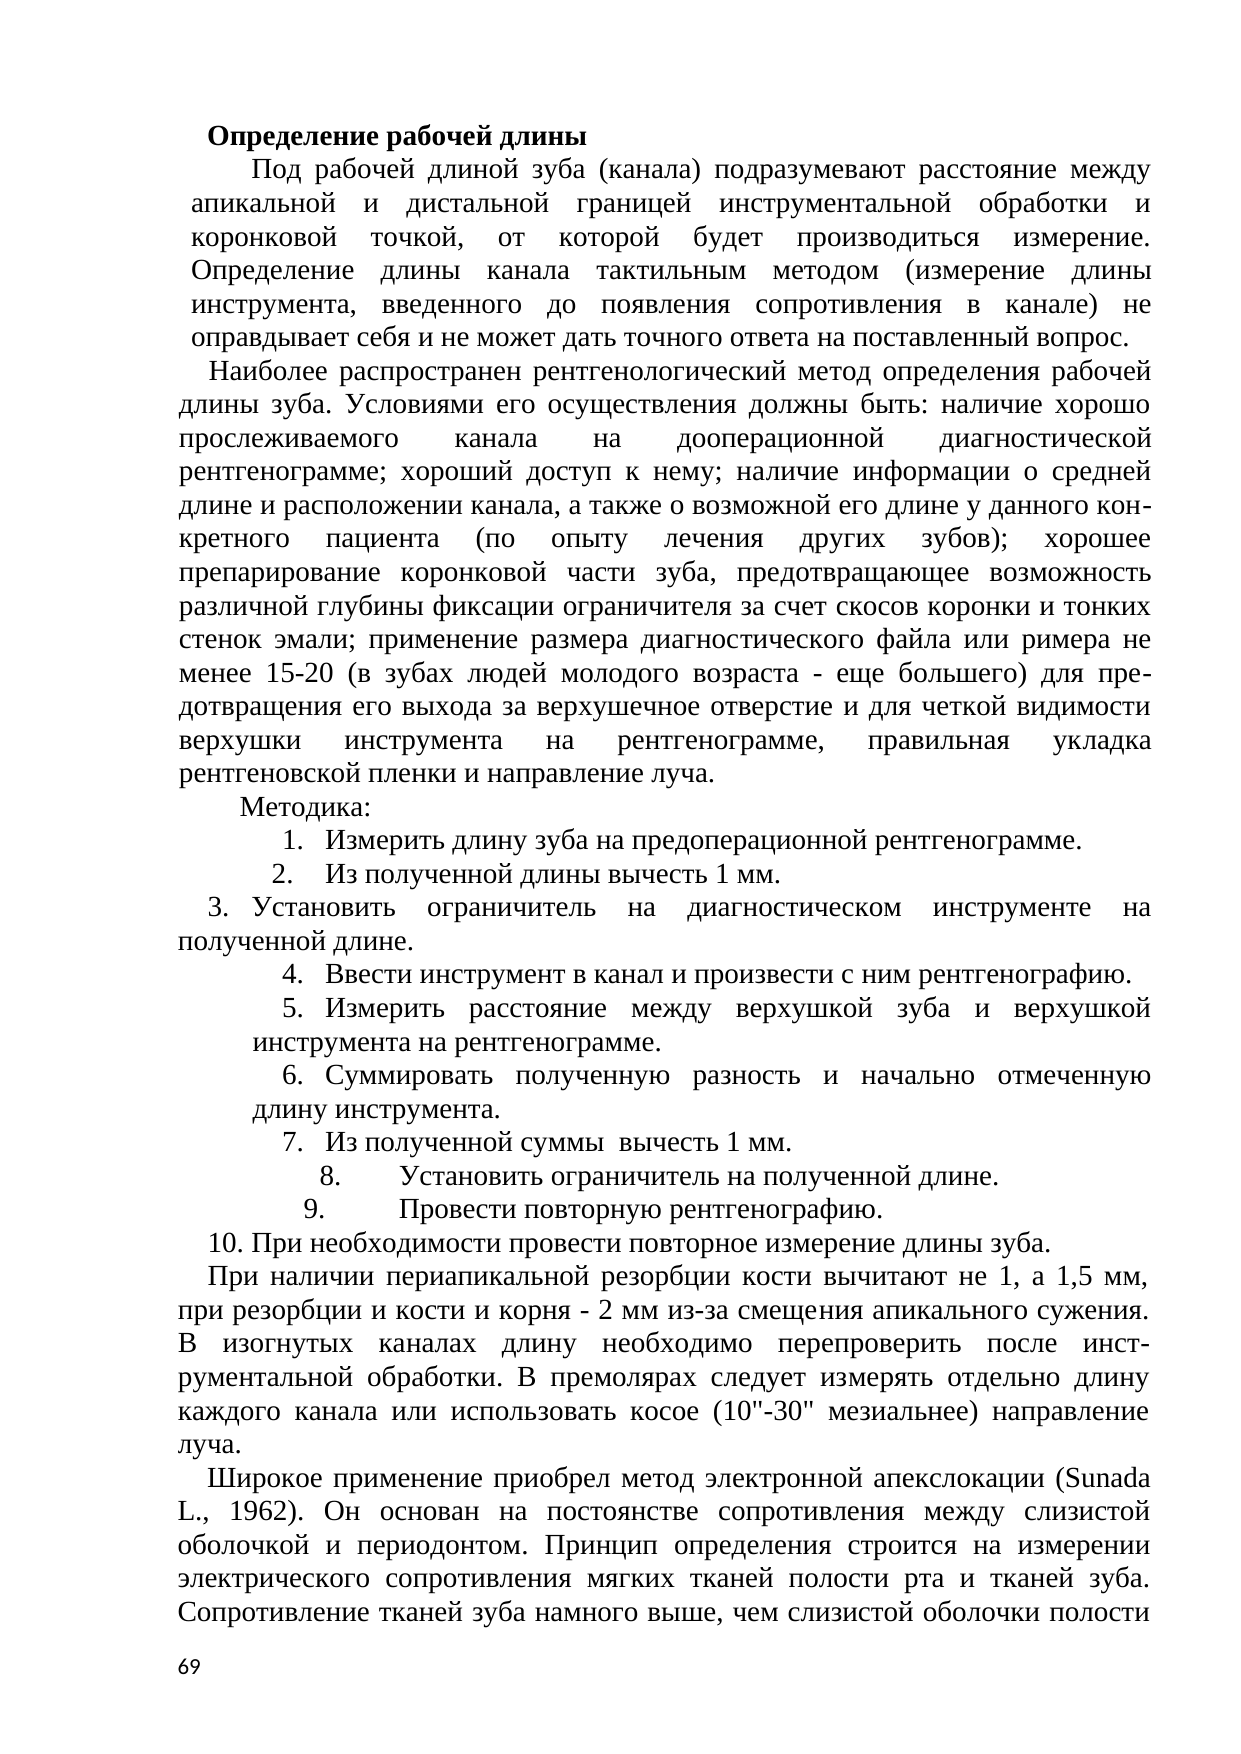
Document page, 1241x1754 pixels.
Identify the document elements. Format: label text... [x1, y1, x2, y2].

list Ввести инструмент в канал и произвести с ним рентгенографию. [252, 957, 1152, 990]
text 10. При необходимости провести повторное измерение длины зуба. [178, 1225, 1152, 1258]
list Из полученной суммы вычесть 1 мм. [252, 1124, 1152, 1158]
list Измерить длину зуба на предоперационной рентгенограмме. [252, 822, 1152, 856]
list Из полученной длины вычесть 1 мм. [242, 856, 1152, 889]
list Суммировать полученную разность и начально отмеченную длину инструмента. [252, 1057, 1152, 1124]
list Установить ограничитель на диагностическом инструменте на полученной длине. [178, 889, 1152, 957]
text При наличии периапикальной резорбции кости вычитают не 1, а 1,5 мм, при резорбции и кости и корня - 2 мм из-за смещения апикального сужения. В изогнутых каналах длину необходимо перепроверить после инструментальной обработки. В премолярах следует измерять отдельно длину каждого канала или использовать косое (10"-30" мезиальнее) направление луча. [178, 1258, 1150, 1460]
text Методика: [210, 789, 1152, 822]
list Измерить расстояние между верхушкой зуба и верхушкой инструмента на рентгенограмме. [252, 990, 1152, 1057]
list Провести повторную рентгенографию. [274, 1191, 1152, 1225]
list Установить ограничитель на полученной длине. [290, 1158, 1152, 1191]
text Наиболее распространен рентгенологический метод определения рабочей длины зуба. Условиями его осуществления должны быть: наличие хорошо прослеживаемого канала на дооперационной диагностической рентгенограмме; хороший доступ к нему; наличие информации о средней длине и расположении канала, а также о возможной его длине у данного конкретного пациента (по опыту лечения других зубов); хорошее препарирование коронковой части зуба, предотвращающее возможность различной глубины фиксации ограничителя за счет скосов коронки и тонких стенок эмали; применение размера диагностического файла или римера не менее 15-20 (в зубах людей молодого возраста - еще большего) для предотвращения его выхода за верхушечное отверстие и для четкой видимости верхушки инструмента на рентгенограмме, правильная укладка рентгеновской пленки и направление луча. [179, 353, 1152, 789]
text Под рабочей длиной зуба (канала) подразумевают расстояние между апикальной и дистальной границей инструментальной обработки и коронковой точкой, от которой будет производиться измерение. Определение длины канала тактильным методом (измерение длины инструмента, введенного до появления сопротивления в канале) не оправдывает себя и не может дать точного ответа на поставленный вопрос. [191, 152, 1152, 353]
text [177, 1460, 1151, 1627]
text Определение рабочей длины [177, 118, 1152, 152]
